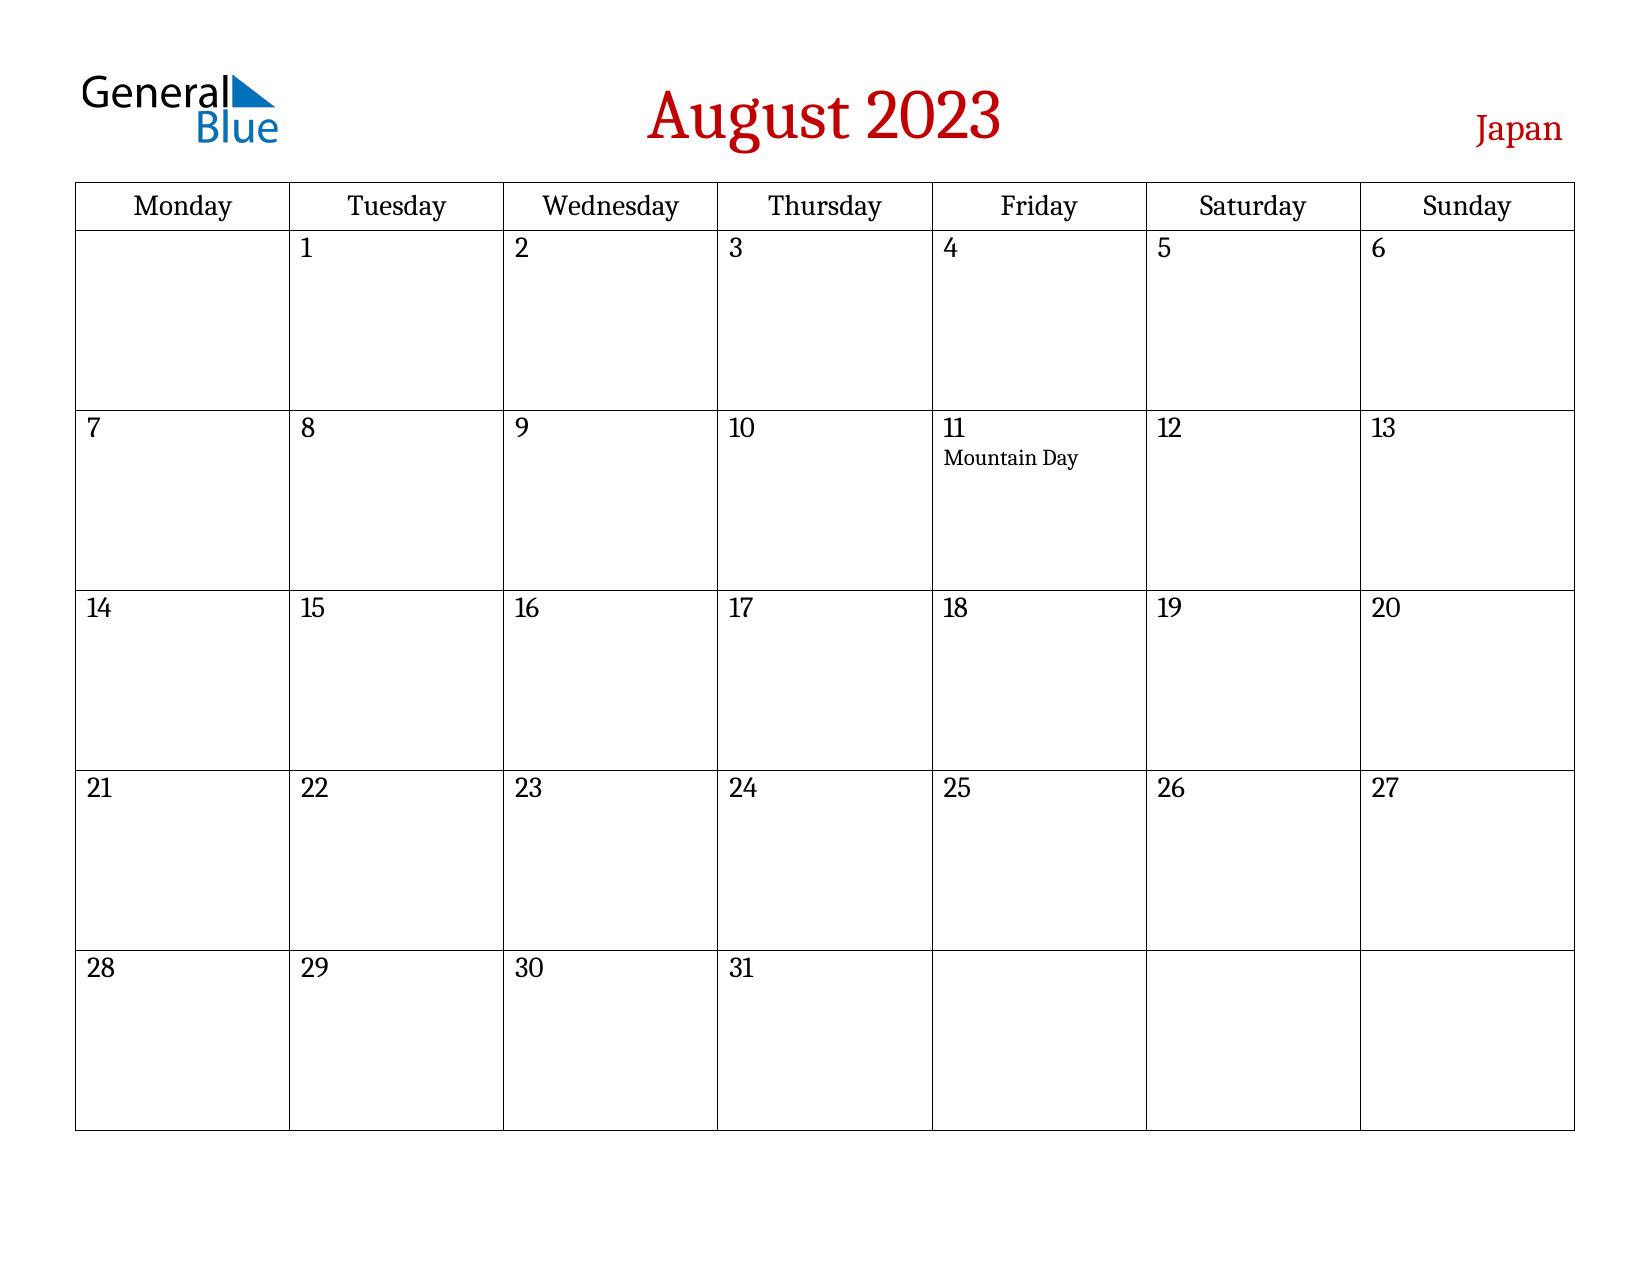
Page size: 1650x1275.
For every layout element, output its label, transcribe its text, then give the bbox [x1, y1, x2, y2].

table_cell 28 [76, 951, 289, 985]
table_cell 17 [718, 591, 932, 625]
table_cell [1147, 265, 1360, 410]
table_cell 16 [504, 591, 717, 625]
table_cell [76, 985, 289, 1130]
table_cell [504, 265, 717, 410]
table_cell 12 [1147, 411, 1360, 444]
table_cell Sunday [1361, 183, 1574, 230]
table_cell 24 [718, 771, 932, 805]
table_cell [290, 445, 503, 590]
table_cell [933, 951, 1146, 985]
table_cell 13 [1361, 411, 1574, 444]
table_header Japan [1146, 75, 1574, 182]
table_cell 23 [504, 771, 717, 805]
table_cell 29 [290, 951, 503, 985]
table_cell [1147, 625, 1360, 770]
table_cell [76, 625, 289, 770]
table_cell 21 [76, 771, 289, 805]
table_cell 8 [290, 411, 503, 444]
table_cell Tuesday [290, 183, 503, 230]
table_cell [933, 265, 1146, 410]
table_cell 31 [718, 951, 932, 985]
table_cell [933, 625, 1146, 770]
table_cell 22 [290, 771, 503, 805]
table_cell [1147, 445, 1360, 590]
table_cell [504, 445, 717, 590]
table_cell 6 [1361, 231, 1574, 264]
table_cell [933, 985, 1146, 1130]
table_cell [1147, 985, 1360, 1130]
table_cell [290, 805, 503, 950]
table_cell 25 [933, 771, 1146, 805]
table_cell [1361, 265, 1574, 410]
table_cell [1361, 805, 1574, 950]
table_cell [1361, 445, 1574, 590]
table_cell [290, 265, 503, 410]
table_cell 9 [504, 411, 717, 444]
table_cell [718, 985, 932, 1130]
table_cell Monday [76, 183, 289, 230]
table_cell Mountain Day [933, 445, 1146, 590]
table_cell 1 [290, 231, 503, 264]
table_cell 27 [1361, 771, 1574, 805]
table_cell [1361, 985, 1574, 1130]
table_cell 26 [1147, 771, 1360, 805]
table_cell Thursday [718, 183, 932, 230]
table_cell 30 [504, 951, 717, 985]
table_cell [1361, 625, 1574, 770]
table_cell 18 [933, 591, 1146, 625]
table_cell [718, 805, 932, 950]
table_cell 2 [504, 231, 717, 264]
table_cell 14 [76, 591, 289, 625]
table_cell [290, 985, 503, 1130]
table_cell Friday [933, 183, 1146, 230]
table_header [76, 75, 503, 182]
table_cell [718, 625, 932, 770]
picture [82, 75, 278, 143]
table_cell 3 [718, 231, 932, 264]
table_cell 11 [933, 411, 1146, 444]
table_cell 15 [290, 591, 503, 625]
table_cell [76, 265, 289, 410]
table_header August 2023 [504, 75, 1146, 182]
table_cell [718, 265, 932, 410]
table_cell 7 [76, 411, 289, 444]
table_cell 4 [933, 231, 1146, 264]
table_cell 10 [718, 411, 932, 444]
table_cell [504, 985, 717, 1130]
table_cell 20 [1361, 591, 1574, 625]
table_cell Saturday [1147, 183, 1360, 230]
table_cell [76, 231, 289, 264]
table_cell [76, 445, 289, 590]
table_cell [1147, 805, 1360, 950]
table_cell [933, 805, 1146, 950]
table_cell [718, 445, 932, 590]
table_cell Wednesday [504, 183, 717, 230]
table_cell [290, 625, 503, 770]
table_cell [1147, 951, 1360, 985]
table_cell 5 [1147, 231, 1360, 264]
table_cell [76, 805, 289, 950]
table_cell 19 [1147, 591, 1360, 625]
table_cell [1361, 951, 1574, 985]
table_cell [504, 805, 717, 950]
table_cell [504, 625, 717, 770]
